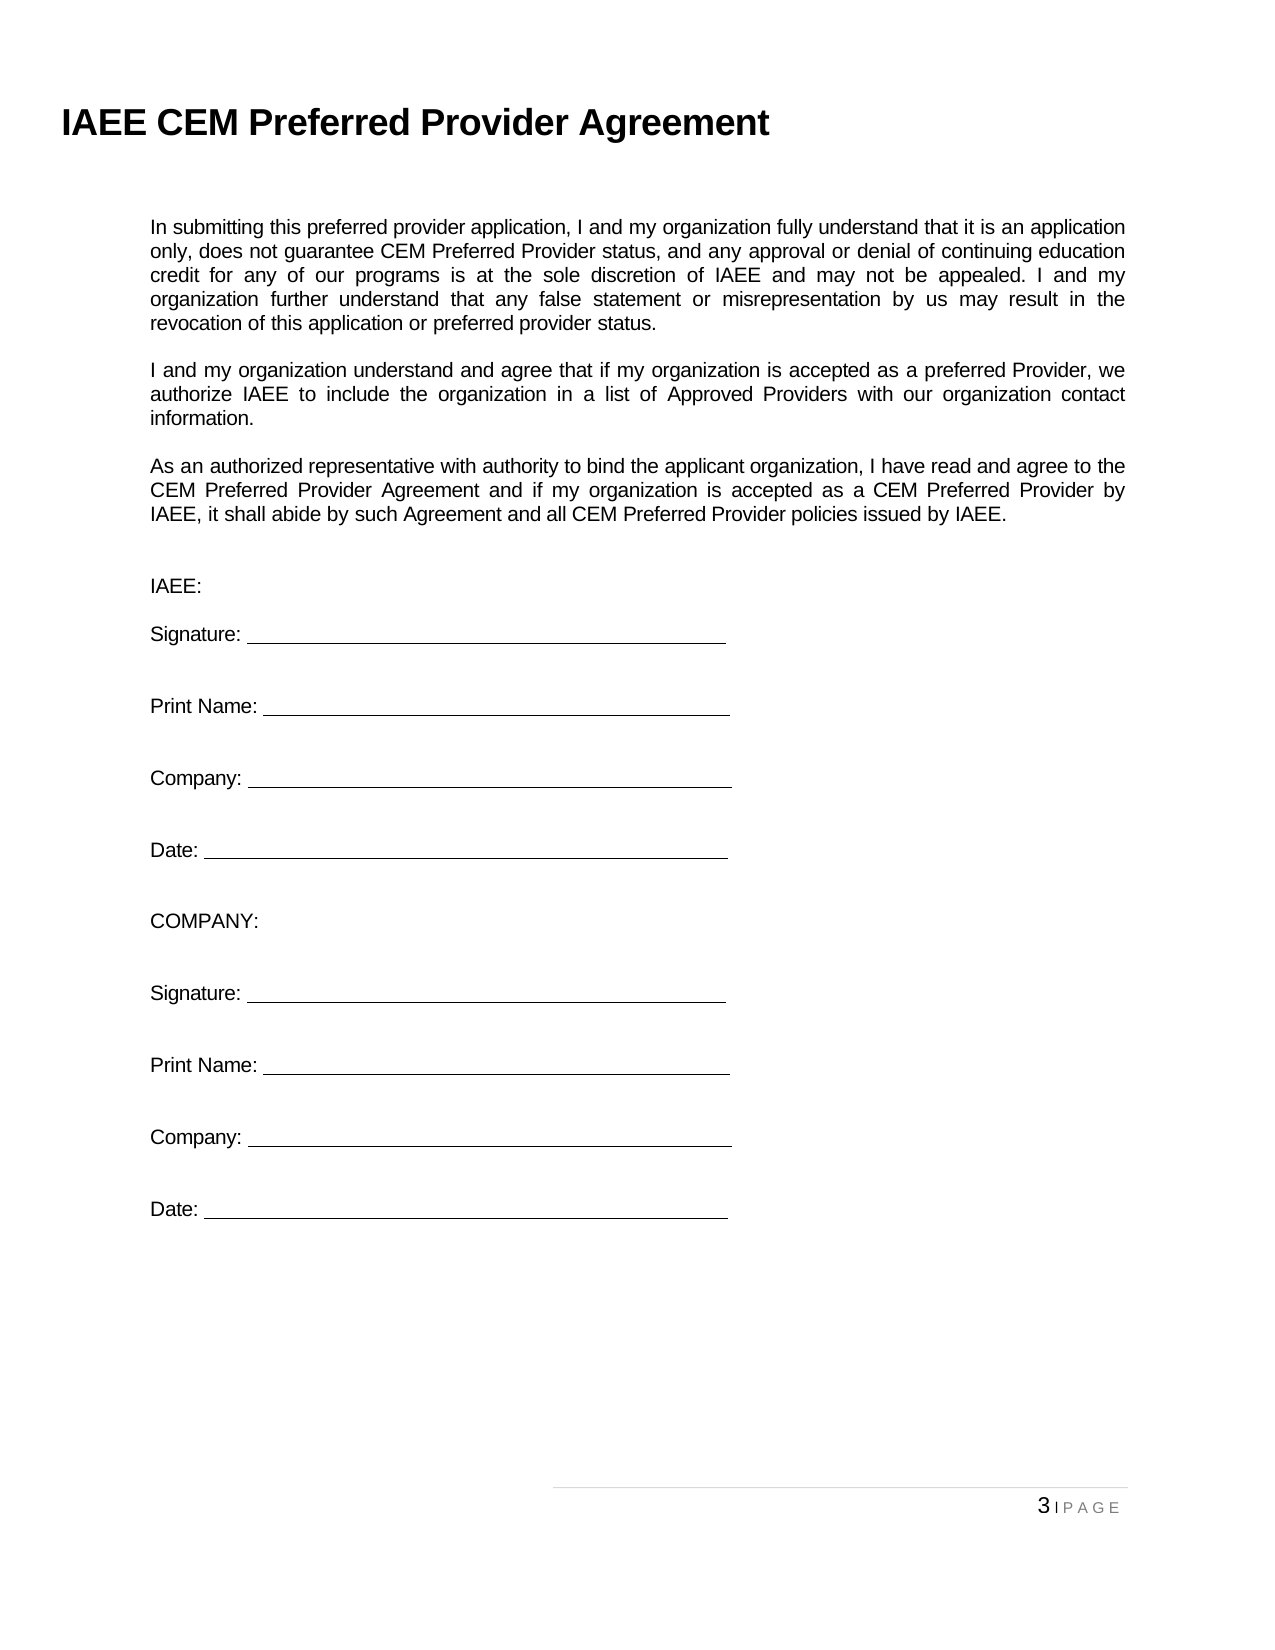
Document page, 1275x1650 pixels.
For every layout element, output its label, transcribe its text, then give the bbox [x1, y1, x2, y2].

text IAEE: [150, 574, 1126, 598]
text In submitting this preferred provider application, I and my organization fully understand that it is an application only, does not guarantee CEM Preferred Provider status, and any approval or denial of continuing education credit for any of our programs is at the sole discretion of IAEE and may not be appealed. I and my organization further understand that any false statement or misrepresentation by us may result in the revocation of this application or preferred provider status. [150, 214, 1126, 334]
text Print Name: [150, 1053, 1142, 1077]
text I and my organization understand and agree that if my organization is accepted as a preferred Provider, we authorize IAEE to include the organization in a list of Approved Providers with our organization contact information. [150, 358, 1125, 430]
text Date: [150, 1197, 1142, 1221]
text Signature: [150, 622, 1142, 646]
text Print Name: [150, 694, 1142, 718]
text Company: [150, 766, 1142, 789]
text Company: [150, 1125, 1142, 1149]
text Signature: [150, 981, 1142, 1005]
text COMPANY: [150, 909, 1126, 933]
text Date: [150, 837, 1142, 861]
text As an authorized representative with authority to bind the applicant organization, I have read and agree to the CEM Preferred Provider Agreement and if my organization is accepted as a CEM Preferred Provider by IAEE, it shall abide by such Agreement and all CEM Preferred Provider policies issued by IAEE. [150, 454, 1126, 526]
